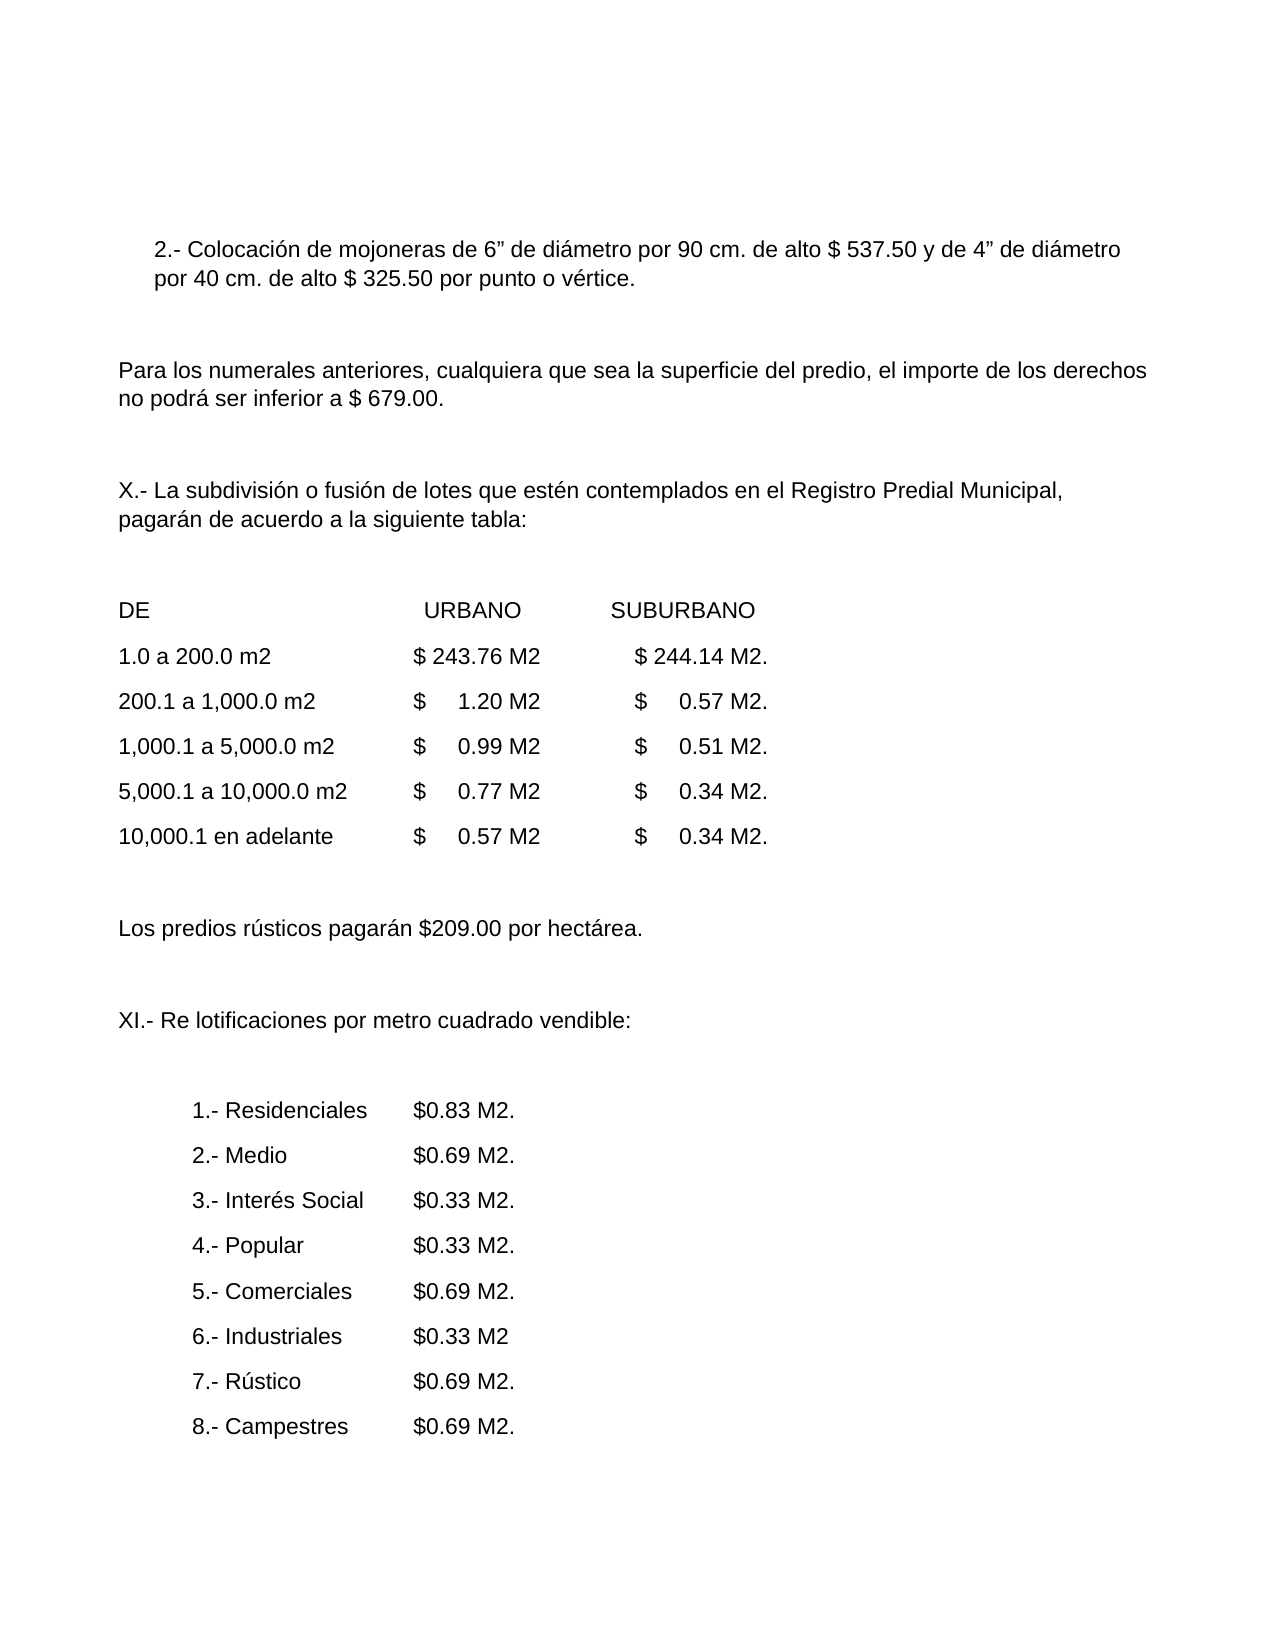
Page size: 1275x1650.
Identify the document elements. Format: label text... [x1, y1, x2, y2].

text 10,000.1 en adelante $ 0.57 M2 $ 0.34 M2. [118, 823, 1153, 849]
text Para los numerales anteriores, cualquiera que sea la superficie del predio, el importe de los derechos no podrá ser inferior a $ 679.00. [118, 357, 1153, 411]
text 3.- Interés Social $0.33 M2. [192, 1187, 1153, 1214]
text 200.1 a 1,000.0 m2 $ 1.20 M2 $ 0.57 M2. [118, 688, 1153, 714]
text 4.- Popular $0.33 M2. [192, 1232, 1153, 1259]
text Los predios rústicos pagarán $209.00 por hectárea. [118, 915, 1153, 941]
text XI.- Re lotificaciones por metro cuadrado vendible: [118, 1007, 1153, 1033]
text 5.- Comerciales $0.69 M2. [192, 1278, 1153, 1304]
text 8.- Campestres $0.69 M2. [192, 1413, 1153, 1439]
text 2.- Colocación de mojoneras de 6” de diámetro por 90 cm. de alto $ 537.50 y de 4” de diámetro por 40 cm. de alto $ 325.50 por punto o vértice. [154, 236, 1153, 291]
text 2.- Medio $0.69 M2. [192, 1142, 1153, 1169]
text DE URBANO SUBURBANO [118, 597, 1153, 624]
text X.- La subdivisión o fusión de lotes que estén contemplados en el Registro Predial Municipal, pagarán de acuerdo a la siguiente tabla: [118, 477, 1153, 532]
text 1.0 a 200.0 m2 $ 243.76 M2 $ 244.14 M2. [118, 643, 1153, 669]
text 6.- Industriales $0.33 M2 [192, 1323, 1153, 1349]
text 1,000.1 a 5,000.0 m2 $ 0.99 M2 $ 0.51 M2. [118, 733, 1153, 759]
text 1.- Residenciales $0.83 M2. [192, 1097, 1153, 1123]
text 5,000.1 a 10,000.0 m2 $ 0.77 M2 $ 0.34 M2. [118, 778, 1153, 804]
text 7.- Rústico $0.69 M2. [192, 1368, 1153, 1394]
